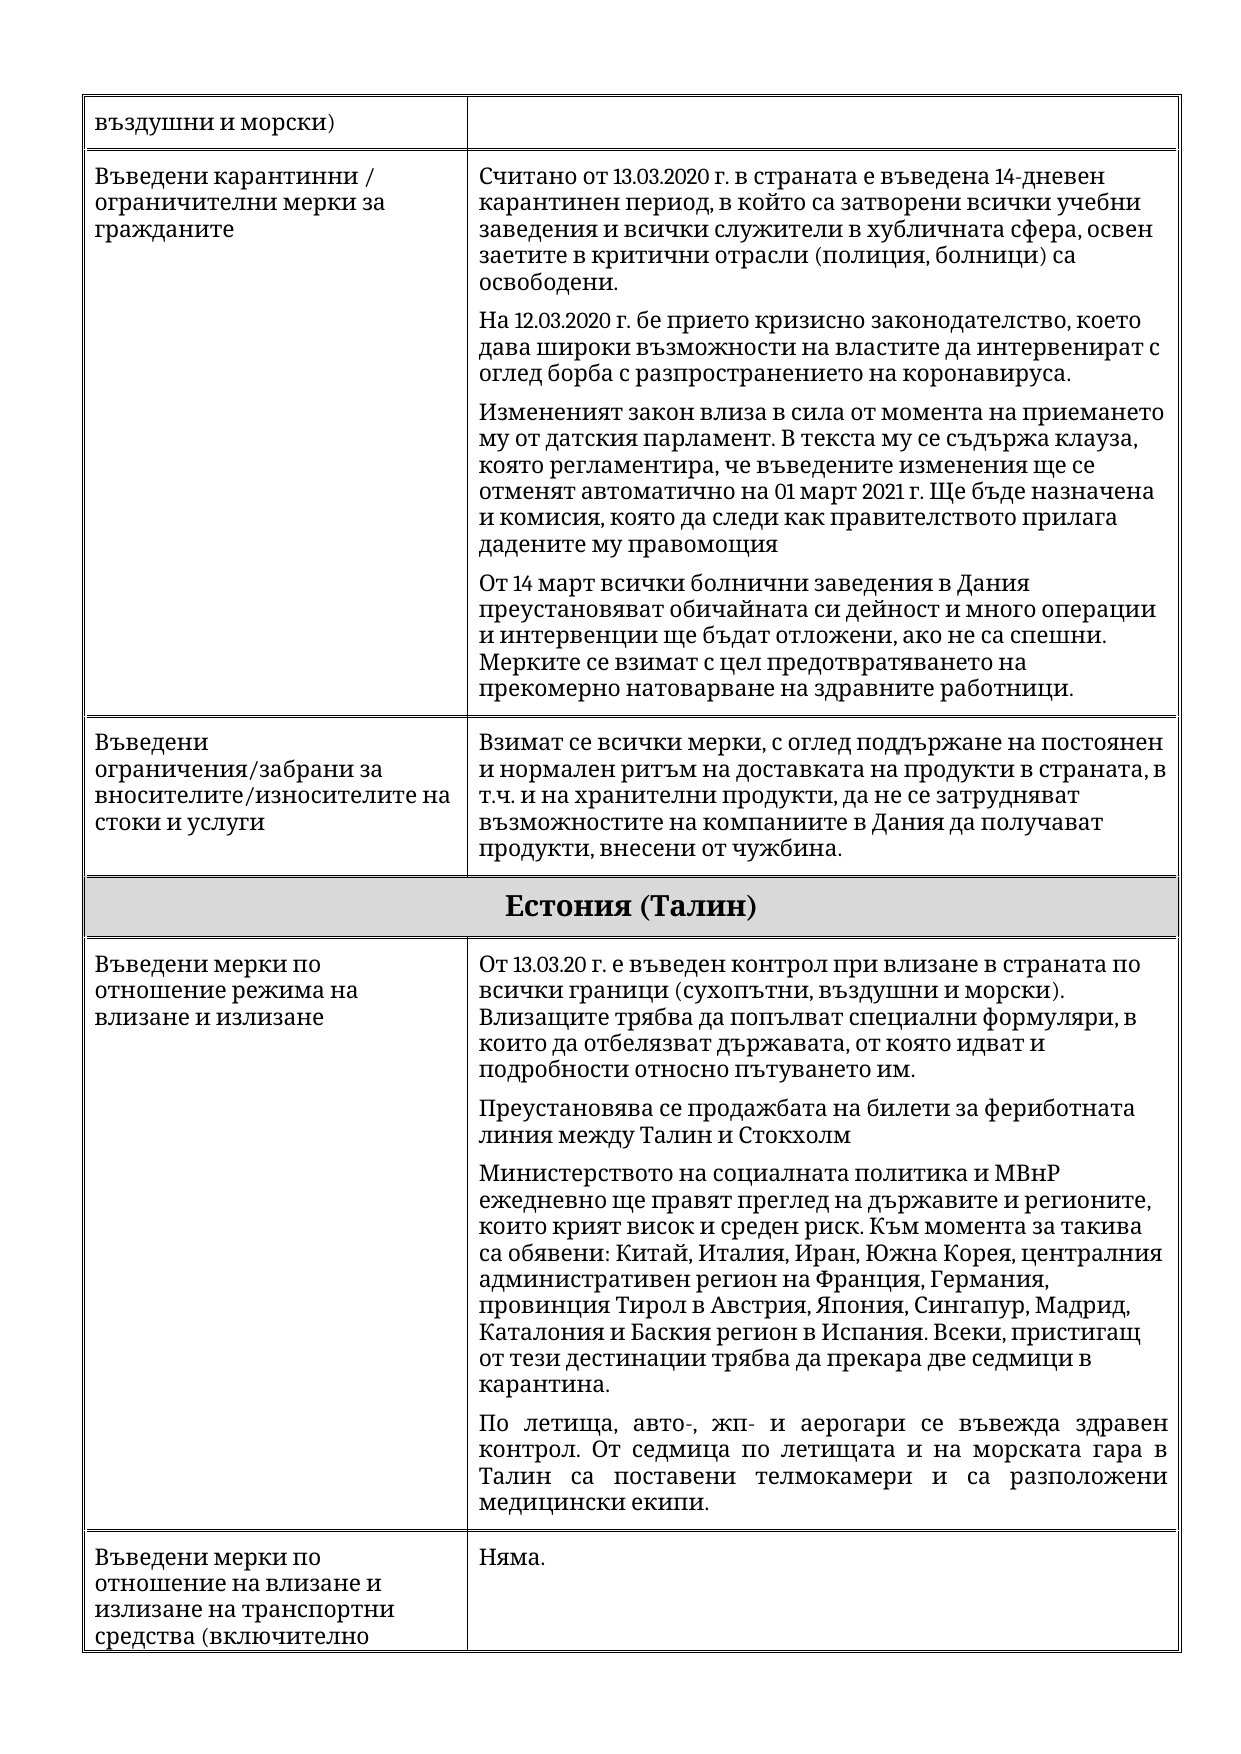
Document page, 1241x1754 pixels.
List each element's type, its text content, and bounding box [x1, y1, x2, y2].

table_cell Въведени карантинни / ограничителни мерки за гражданите [83, 148, 467, 714]
table_cell Въведени мерки по отношение режима на влизане и излизане [83, 936, 467, 1529]
table_cell Въведени ограничения/забрани за вносителите/износителите на стоки и услуги [85, 715, 467, 874]
table_cell Естония (Талин) [85, 875, 1178, 936]
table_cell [85, 97, 467, 148]
table_cell Взимат се всички мерки, с оглед поддържане на постоянен и нормален ритъм на доставката на продукти в страната, в т.ч. и на хранителни продукти, да не се затрудняват възможностите на компаниите в Дания да получават продукти, внесени от чужбина. [468, 715, 1178, 874]
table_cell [83, 1529, 467, 1650]
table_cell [468, 97, 1178, 148]
table_cell Считано от 13.03.2020 г. в страната е въведена 14-дневен карантинен период, в който са затворени всички учебни заведения и всички служители в хубличната сфера, освен заетите в критични отрасли (полиция, болници) са освободени. На 12.03.2020 г. бе прието кризисно законодателство, което дава широки възможности на властите да интервенират с оглед борба с разпространението на коронавируса. Измененият закон влиза в сила от момента на приемането му от датския парламент. В текста му се съдържа клауза, която регламентира, че въведените изменения ще се отменят автоматично на 01 март 2021 г. Ще бъде назначена и комисия, която да следи как правителството прилага дадените му правомощия От 14 март всички болнични заведения в Дания преустановяват обичайната си дейност и много операции и интервенции ще бъдат отложени, ако не са спешни. Мерките се взимат с цел предотвратяването на прекомерно натоварване на здравните работници. [468, 148, 1180, 714]
table_cell От 13.03.20 г. е въведен контрол при влизане в страната по всички граници (сухопътни, въздушни и морски). Влизащите трябва да попълват специални формуляри, в които да отбелязват държавата, от която идват и подробности относно пътуването им. Преустановява се продажбата на билети за фериботната линия между Талин и Стокхолм Министерството на социалната политика и МВнР ежедневно ще правят преглед на държавите и регионите, които крият висок и среден риск. Към момента за такива са обявени: Китай, Италия, Иран, Южна Корея, централния административен регион на Франция, Германия, провинция Тирол в Австрия, Япония, Сингапур, Мадрид, Каталония и Баския регион в Испания. Всеки, пристигащ от тези дестинации трябва да прекара две седмици в карантина. По летища, авто-, жп- и аерогари се въвежда здравен контрол. От седмица по летищата и на морската гара в Талин са поставени телмокамери и са разположени медицински екипи. [468, 936, 1180, 1529]
table_cell Няма. [468, 1529, 1180, 1650]
